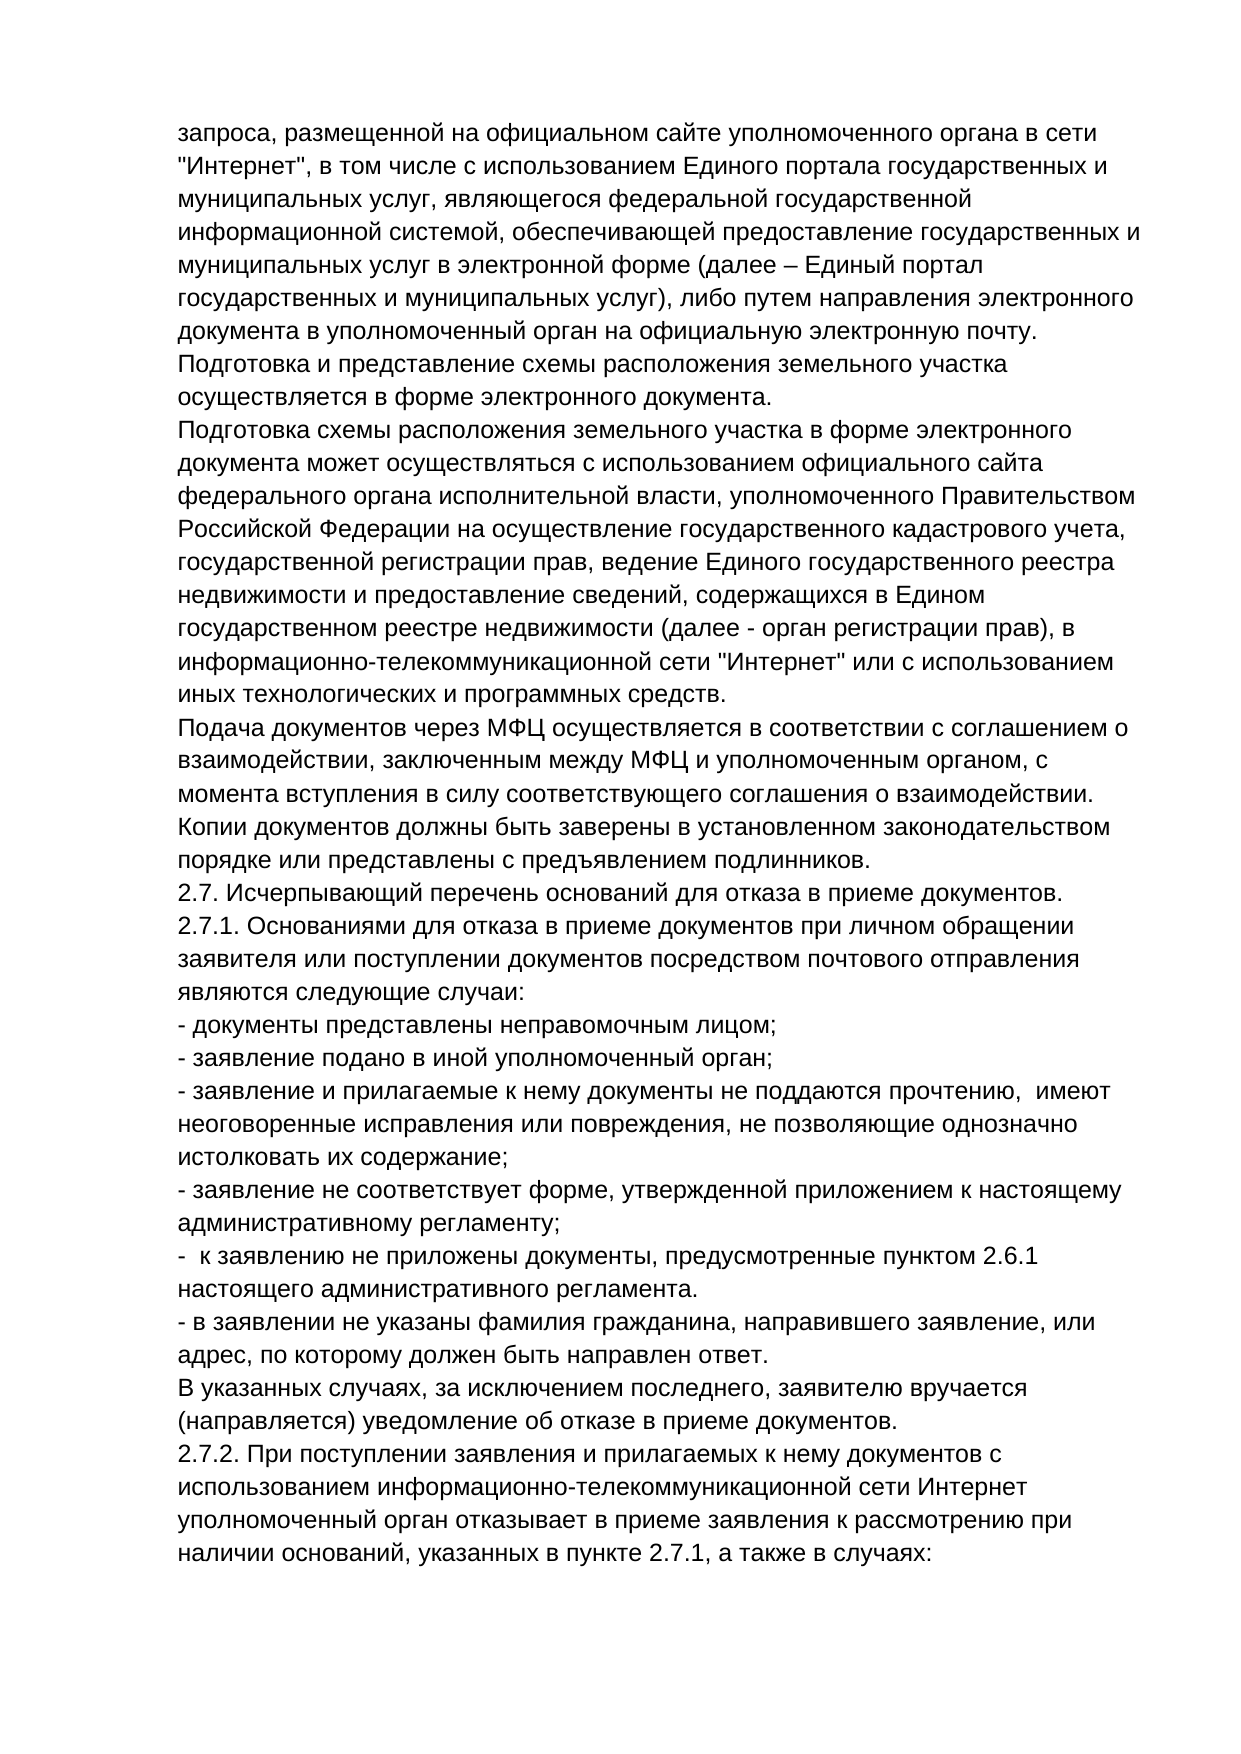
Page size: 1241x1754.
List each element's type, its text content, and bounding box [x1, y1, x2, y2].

text - заявление подано в иной уполномоченный орган; [177, 1043, 1152, 1071]
text В указанных случаях, за исключением последнего, заявителю вручается (направляется) уведомление об отказе в приеме документов. [177, 1373, 1152, 1435]
text - в заявлении не указаны фамилия гражданина, направившего заявление, или адрес, по которому должен быть направлен ответ. [177, 1307, 1152, 1369]
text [177, 118, 1152, 345]
text Подготовка схемы расположения земельного участка в форме электронного документа может осуществляться с использованием официального сайта федерального органа исполнительной власти, уполномоченного Правительством Российской Федерации на осуществление государственного кадастрового учета, государственной регистрации прав, ведение Единого государственного реестра недвижимости и предоставление сведений, содержащихся в Едином государственном реестре недвижимости (далее - орган регистрации прав), в информационно-телекоммуникационной сети "Интернет" или с использованием иных технологических и программных средств. [177, 415, 1152, 708]
text - документы представлены неправомочным лицом; [177, 1010, 1152, 1038]
text Копии документов должны быть заверены в установленном законодательством порядке или представлены с предъявлением подлинников. [177, 812, 1152, 873]
text - к заявлению не приложены документы, предусмотренные пунктом 2.6.1 настоящего административного регламента. [177, 1241, 1152, 1303]
text - заявление не соответствует форме, утвержденной приложением к настоящему административному регламенту; [177, 1175, 1152, 1237]
text - заявление и прилагаемые к нему документы не поддаются прочтению, имеют неоговоренные исправления или повреждения, не позволяющие однозначно истолковать их содержание; [177, 1076, 1152, 1171]
text 2.7. Исчерпывающий перечень оснований для отказа в приеме документов. [177, 878, 1152, 906]
text Подача документов через МФЦ осуществляется в соответствии с соглашением о взаимодействии, заключенным между МФЦ и уполномоченным органом, с момента вступления в силу соответствующего соглашения о взаимодействии. [177, 712, 1152, 807]
text 2.7.1. Основаниями для отказа в приеме документов при личном обращении заявителя или поступлении документов посредством почтового отправления являются следующие случаи: [177, 911, 1152, 1005]
text 2.7.2. При поступлении заявления и прилагаемых к нему документов с использованием информационно-телекоммуникационной сети Интернет уполномоченный орган отказывает в приеме заявления к рассмотрению при наличии оснований, указанных в пункте 2.7.1, а также в случаях: [177, 1439, 1152, 1567]
text Подготовка и представление схемы расположения земельного участка осуществляется в форме электронного документа. [177, 349, 1152, 411]
